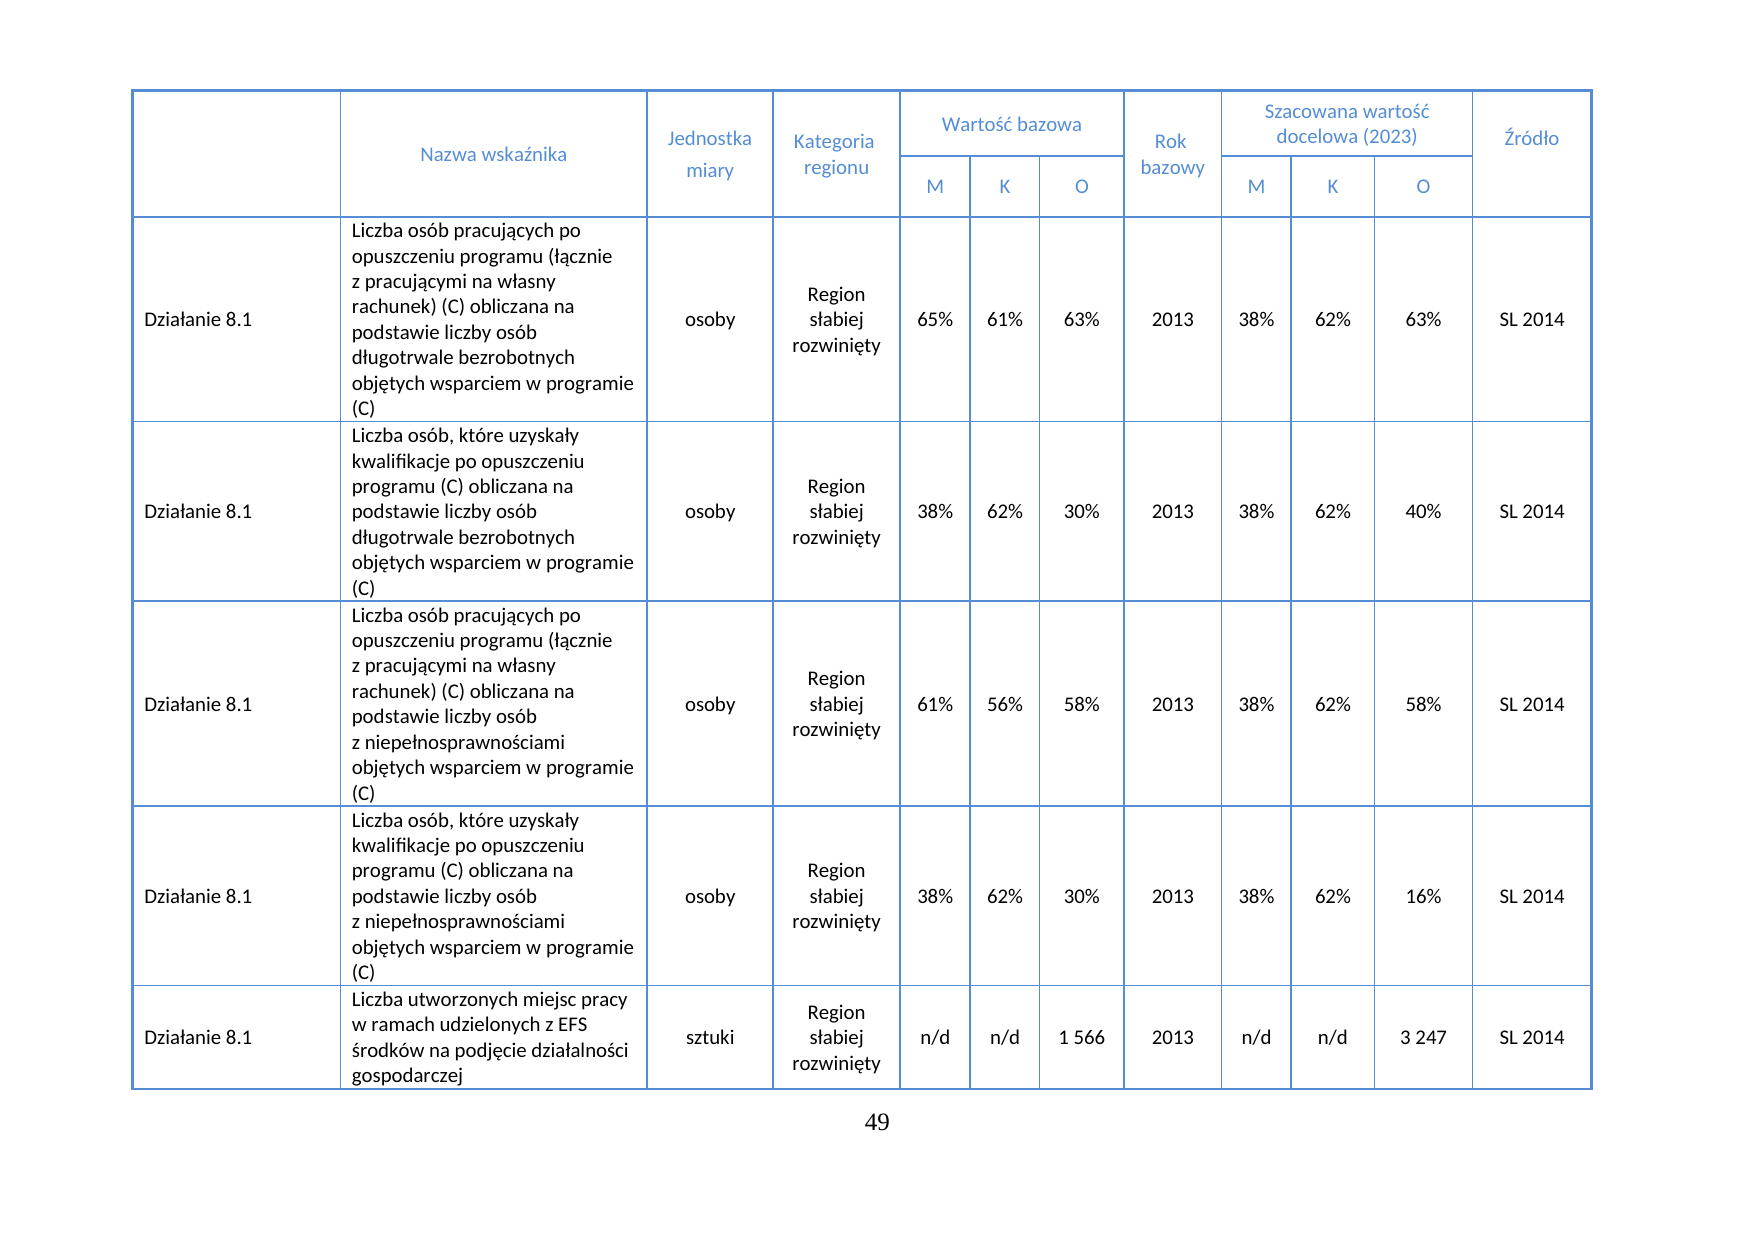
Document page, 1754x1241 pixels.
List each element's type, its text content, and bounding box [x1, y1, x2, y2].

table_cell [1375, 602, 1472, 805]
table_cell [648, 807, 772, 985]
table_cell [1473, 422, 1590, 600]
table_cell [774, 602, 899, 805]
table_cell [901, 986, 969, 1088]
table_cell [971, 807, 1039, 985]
table_cell O [1040, 157, 1123, 216]
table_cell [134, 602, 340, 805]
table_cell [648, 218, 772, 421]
table_cell K [971, 157, 1039, 216]
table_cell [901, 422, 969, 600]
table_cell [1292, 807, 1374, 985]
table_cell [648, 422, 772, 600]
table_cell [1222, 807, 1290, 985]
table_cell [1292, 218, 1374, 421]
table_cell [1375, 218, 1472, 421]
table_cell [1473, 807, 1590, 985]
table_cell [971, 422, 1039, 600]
table_header [134, 92, 340, 216]
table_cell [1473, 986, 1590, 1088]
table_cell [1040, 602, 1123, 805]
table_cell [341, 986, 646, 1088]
table_cell O [1375, 157, 1472, 216]
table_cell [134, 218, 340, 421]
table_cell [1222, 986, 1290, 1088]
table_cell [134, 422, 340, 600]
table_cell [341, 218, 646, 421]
table_header Kategoria regionu [774, 92, 899, 216]
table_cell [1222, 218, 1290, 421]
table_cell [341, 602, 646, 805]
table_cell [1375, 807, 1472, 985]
table_header Źródło [1473, 92, 1590, 216]
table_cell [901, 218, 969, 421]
table_header Nazwa wskaźnika [341, 92, 646, 216]
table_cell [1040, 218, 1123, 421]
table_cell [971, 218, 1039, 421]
table_cell M [901, 157, 969, 216]
table_header Wartość bazowa [901, 92, 1123, 155]
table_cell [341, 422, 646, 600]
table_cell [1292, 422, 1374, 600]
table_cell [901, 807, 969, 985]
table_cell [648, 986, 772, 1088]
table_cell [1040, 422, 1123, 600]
table_header Szacowana wartość docelowa (2023) [1222, 92, 1472, 155]
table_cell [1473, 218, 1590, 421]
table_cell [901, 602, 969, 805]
table_cell M [1222, 157, 1290, 216]
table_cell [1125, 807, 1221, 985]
table_header Rok bazowy [1125, 92, 1221, 216]
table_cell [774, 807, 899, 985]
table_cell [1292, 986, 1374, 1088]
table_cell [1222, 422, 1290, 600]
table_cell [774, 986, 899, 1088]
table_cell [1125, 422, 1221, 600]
table_header Jednostka miary [648, 92, 772, 216]
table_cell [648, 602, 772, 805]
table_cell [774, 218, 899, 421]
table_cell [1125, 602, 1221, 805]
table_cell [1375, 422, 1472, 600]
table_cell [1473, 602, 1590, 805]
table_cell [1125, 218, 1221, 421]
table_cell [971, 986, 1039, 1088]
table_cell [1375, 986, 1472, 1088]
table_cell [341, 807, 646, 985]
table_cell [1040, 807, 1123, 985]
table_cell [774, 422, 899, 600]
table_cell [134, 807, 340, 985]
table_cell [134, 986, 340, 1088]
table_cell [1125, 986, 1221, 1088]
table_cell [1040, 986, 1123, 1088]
table_cell K [1292, 157, 1374, 216]
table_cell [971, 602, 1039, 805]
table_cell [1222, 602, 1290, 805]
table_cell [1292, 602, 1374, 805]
